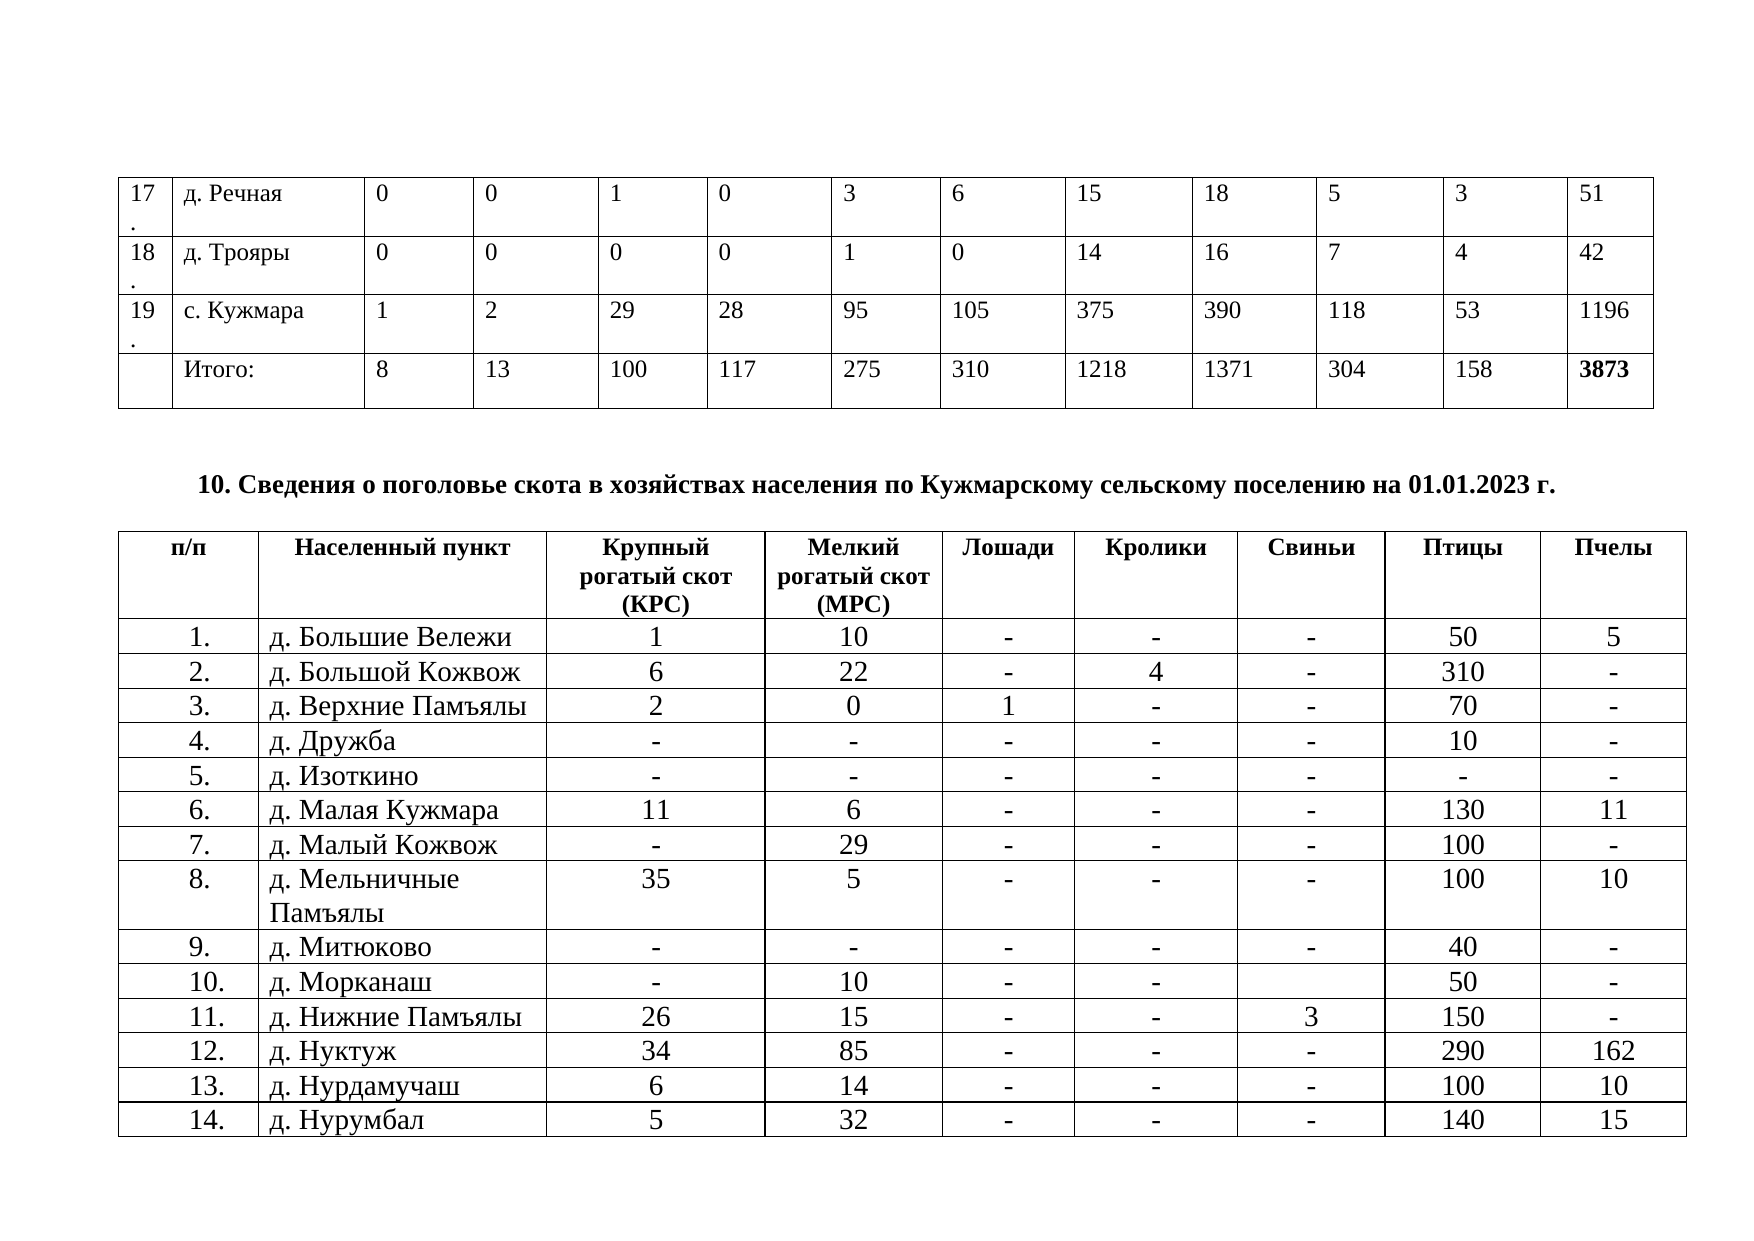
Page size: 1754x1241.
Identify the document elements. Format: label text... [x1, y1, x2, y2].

table_cell 140 [1386, 1103, 1540, 1136]
table_cell - [547, 723, 764, 757]
table_cell 53 [1444, 295, 1567, 353]
table_cell - [766, 758, 942, 791]
table_cell - [1541, 964, 1686, 998]
table_cell д. Нижние Памъялы [259, 999, 546, 1032]
table_cell 5 [547, 1103, 764, 1136]
table_cell д. Нуктуж [259, 1033, 546, 1067]
table_cell д. Малая Кужмара [259, 792, 546, 826]
table_cell д. Нурдамучаш [259, 1068, 546, 1101]
table_cell 0 [474, 237, 598, 294]
table_cell - [1238, 758, 1384, 791]
table_cell 5 [766, 861, 942, 928]
table_cell [119, 354, 172, 408]
table_cell 290 [1386, 1033, 1540, 1067]
table_cell - [943, 930, 1074, 963]
table_cell - [943, 1103, 1074, 1136]
table_cell - [547, 827, 764, 860]
table_cell [119, 1033, 258, 1067]
table_cell - [943, 723, 1074, 757]
table_cell [119, 964, 258, 998]
table_cell 42 [1568, 237, 1653, 294]
table_cell - [1075, 1068, 1237, 1101]
table_cell - [1238, 792, 1384, 826]
table_cell - [1075, 1033, 1237, 1067]
table_cell - [1238, 930, 1384, 963]
table_cell д. Изоткино [259, 758, 546, 791]
table_cell - [943, 999, 1074, 1032]
table_cell 17. [119, 178, 172, 236]
table_cell 1 [599, 178, 707, 236]
table_header Кролики [1075, 532, 1237, 618]
table_cell 50 [1386, 619, 1540, 653]
table_cell 95 [832, 295, 940, 353]
table_cell 0 [474, 178, 598, 236]
table_cell - [1238, 861, 1384, 928]
table_cell 1220 [1066, 354, 1192, 408]
table_cell 18 [1193, 178, 1316, 236]
table_cell 3 [1238, 999, 1384, 1032]
table_cell 100 [1386, 827, 1540, 860]
table_cell 1196 [1568, 295, 1653, 353]
table_cell - [1541, 654, 1686, 687]
table_cell 85 [766, 1033, 942, 1067]
table_cell 10 [766, 619, 942, 653]
table_cell - [1238, 1068, 1384, 1101]
table_cell 1 [365, 295, 473, 353]
table_cell 5 [1541, 619, 1686, 653]
table_cell 117 [708, 354, 831, 408]
table_cell д. Большие Вележи [259, 619, 546, 653]
table_cell - [766, 930, 942, 963]
table_cell 0 [941, 237, 1065, 294]
table_cell - [1541, 758, 1686, 791]
table_cell 130 [1386, 792, 1540, 826]
table_cell 10 [1541, 861, 1686, 928]
table_cell 101 [599, 354, 707, 408]
table_cell 5 [1317, 178, 1443, 236]
table_cell 100 [1386, 1068, 1540, 1101]
table_cell - [1238, 619, 1384, 653]
table_cell - [1075, 723, 1237, 757]
table_cell 2 [474, 295, 598, 353]
table_cell 6 [941, 178, 1065, 236]
table_cell 10 [1541, 1068, 1686, 1101]
table_cell - [1075, 999, 1237, 1032]
table_cell - [1541, 930, 1686, 963]
table_cell - [1075, 619, 1237, 653]
table_cell 19. [119, 295, 172, 353]
table_cell д. Малый Кожвож [259, 827, 546, 860]
table_cell - [1075, 861, 1237, 928]
table_cell 303 [1317, 354, 1443, 408]
table_cell 7 [1317, 237, 1443, 294]
table_cell 16 [1193, 237, 1316, 294]
table_cell 50 [1386, 964, 1540, 998]
table_cell 105 [941, 295, 1065, 353]
table_cell - [943, 964, 1074, 998]
table_cell 3873 [1568, 354, 1653, 408]
table_cell 3 [832, 178, 940, 236]
table_cell 310 [1386, 654, 1540, 687]
table_cell - [766, 723, 942, 757]
table_cell - [1075, 1103, 1237, 1136]
table_cell - [1075, 827, 1237, 860]
table_cell 29 [599, 295, 707, 353]
table_cell 8 [365, 354, 473, 408]
table_cell 159 [1444, 354, 1567, 408]
table_cell - [1541, 689, 1686, 722]
table_cell 375 [1066, 295, 1192, 353]
table_cell 6 [547, 1068, 764, 1101]
table_cell 2 [547, 689, 764, 722]
table_cell 11 [547, 792, 764, 826]
table_cell д. Трояры [173, 237, 364, 294]
table_cell - [943, 619, 1074, 653]
table_cell 390 [1193, 295, 1316, 353]
table_cell - [943, 758, 1074, 791]
table_cell 150 [1386, 999, 1540, 1032]
table_cell - [1238, 689, 1384, 722]
table_cell - [1075, 964, 1237, 998]
table_cell - [1238, 827, 1384, 860]
table_cell - [1238, 723, 1384, 757]
table_cell 275 [832, 354, 940, 408]
table_cell 1 [832, 237, 940, 294]
table_cell 118 [1317, 295, 1443, 353]
table_cell - [547, 758, 764, 791]
table_cell 15 [1541, 1103, 1686, 1136]
table_cell 10 [766, 964, 942, 998]
table_cell - [1075, 689, 1237, 722]
table_cell - [1386, 758, 1540, 791]
table_cell [119, 827, 258, 860]
table_cell 29 [766, 827, 942, 860]
table_cell 70 [1386, 689, 1540, 722]
table_cell [119, 999, 258, 1032]
table_cell 1 [943, 689, 1074, 722]
table_cell 14 [1066, 237, 1192, 294]
table_cell 15 [1066, 178, 1192, 236]
table_header Свиньи [1238, 532, 1384, 618]
table_cell 0 [365, 178, 473, 236]
table_cell 0 [708, 237, 831, 294]
table_cell 15 [766, 999, 942, 1032]
table_cell д. Речная [173, 178, 364, 236]
table_header Мелкий рогатый скот (МРС) [766, 532, 942, 618]
table_cell 0 [365, 237, 473, 294]
table_cell [119, 723, 258, 757]
table_cell 40 [1386, 930, 1540, 963]
table_cell - [547, 964, 764, 998]
table_header Населенный пункт [259, 532, 546, 618]
table_cell [119, 654, 258, 687]
table_cell - [1238, 1103, 1384, 1136]
table_cell - [1238, 1033, 1384, 1067]
table_cell д. Верхние Памъялы [259, 689, 546, 722]
table_cell - [1075, 792, 1237, 826]
table_cell 26 [547, 999, 764, 1032]
table_cell с. Кужмара [173, 295, 364, 353]
table_cell 22 [766, 654, 942, 687]
table_cell Итого: [173, 354, 364, 408]
table_cell [119, 1103, 258, 1136]
table_cell - [943, 654, 1074, 687]
table_cell 4 [1444, 237, 1567, 294]
table_cell 10 [1386, 723, 1540, 757]
table_cell - [547, 930, 764, 963]
table_cell 162 [1541, 1033, 1686, 1067]
table_cell 14 [474, 354, 598, 408]
table_header Пчелы [1541, 532, 1686, 618]
table_cell - [943, 1068, 1074, 1101]
table_cell д. Морканаш [259, 964, 546, 998]
table_cell 4 [1075, 654, 1237, 687]
table_cell - [1075, 930, 1237, 963]
table_cell [119, 861, 258, 928]
table_cell 51 [1568, 178, 1653, 236]
table_cell [119, 619, 258, 653]
table_cell 1 [547, 619, 764, 653]
table_cell 11 [1541, 792, 1686, 826]
table_cell д. Митюково [259, 930, 546, 963]
table_cell 100 [1386, 861, 1540, 928]
table_cell - [1541, 723, 1686, 757]
table_cell 0 [766, 689, 942, 722]
table_cell д. Большой Кожвож [259, 654, 546, 687]
table_cell - [943, 792, 1074, 826]
table_cell 3 [1444, 178, 1567, 236]
table_cell [1238, 964, 1384, 998]
table_cell - [1075, 758, 1237, 791]
text 10. Сведения о поголовье скота в хозяйствах населения по Кужмарскому сельскому поселению на 01.01.2023 г. [118, 469, 1636, 500]
table_cell - [943, 861, 1074, 928]
table_header п/п [119, 532, 258, 618]
table_cell [119, 930, 258, 963]
table_header Лошади [943, 532, 1074, 618]
table_cell 18. [119, 237, 172, 294]
table_cell д. Дружба [259, 723, 546, 757]
table_cell [119, 792, 258, 826]
table_cell 32 [766, 1103, 942, 1136]
table_cell 28 [708, 295, 831, 353]
table_cell [119, 689, 258, 722]
table_cell - [1541, 827, 1686, 860]
table_cell - [1541, 999, 1686, 1032]
table_cell д. Мельничные Памъялы [259, 861, 546, 928]
table_cell 6 [547, 654, 764, 687]
table_cell - [1238, 654, 1384, 687]
table_cell [119, 758, 258, 791]
table_cell 34 [547, 1033, 764, 1067]
table_cell д. Нурумбал [259, 1103, 546, 1136]
table_cell - [943, 827, 1074, 860]
table_cell 0 [599, 237, 707, 294]
table_cell 14 [766, 1068, 942, 1101]
table_header Крупный рогатый скот (КРС) [547, 532, 764, 618]
table_cell 6 [766, 792, 942, 826]
table_cell 1374 [1193, 354, 1316, 408]
table_cell 35 [547, 861, 764, 928]
table_cell [119, 1068, 258, 1101]
table_cell - [943, 1033, 1074, 1067]
table_header Птицы [1386, 532, 1540, 618]
table_cell 0 [708, 178, 831, 236]
table_cell 310 [941, 354, 1065, 408]
